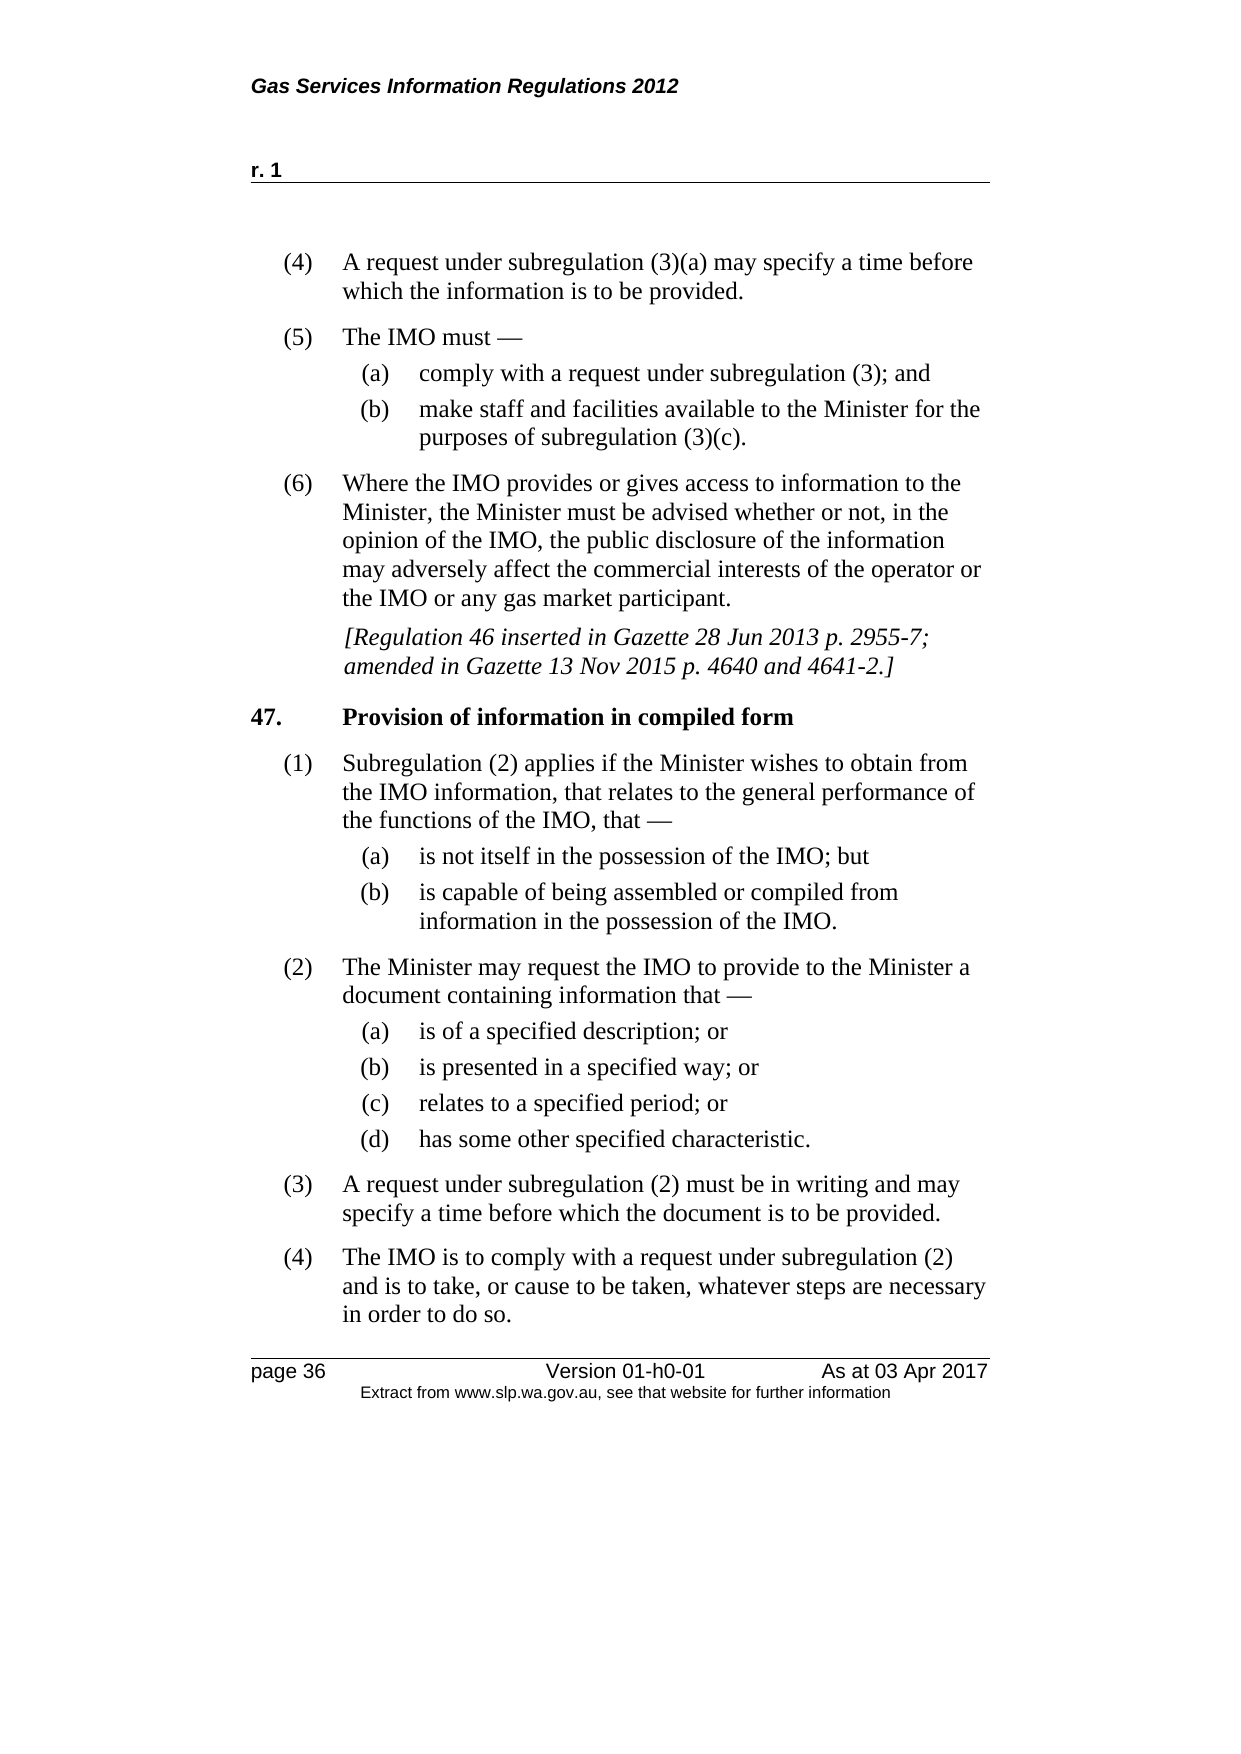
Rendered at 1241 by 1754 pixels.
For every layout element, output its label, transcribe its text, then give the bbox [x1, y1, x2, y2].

text (c) relates to a specified period; or [251, 1088, 990, 1117]
text (3) A request under subregulation (2) must be in writing and may specify a time before which the document is to be provided. [251, 1169, 990, 1226]
subtitle 47. Provision of information in compiled form [251, 702, 990, 731]
text (a) is of a specified description; or [251, 1016, 990, 1045]
text (1) Subregulation (2) applies if the Minister wishes to obtain from the IMO information, that relates to the general performance of the functions of the IMO, that — [251, 748, 990, 834]
text (4) The IMO is to comply with a request under subregulation (2) and is to take, or cause to be taken, whatever steps are necessary in order to do so. [251, 1242, 990, 1328]
text (4) A request under subregulation (3)(a) may specify a time before which the information is to be provided. [251, 247, 990, 305]
text (a) is not itself in the possession of the IMO; but [251, 841, 990, 870]
text (5) The IMO must — [251, 322, 990, 350]
text (b) make staff and facilities available to the Minister for the purposes of subregulation (3)(c). [251, 394, 990, 451]
text (b) is capable of being assembled or compiled from information in the possession of the IMO. [251, 877, 990, 935]
text (b) is presented in a specified way; or [251, 1052, 990, 1081]
text [Regulation 46 inserted in Gazette 28 Jun 2013 p. 2955-7; amended in Gazette 13 Nov 2015 p. 4640 and 4641-2.] [251, 622, 990, 679]
text (2) The Minister may request the IMO to provide to the Minister a document containing information that — [251, 952, 990, 1009]
text (6) Where the IMO provides or gives access to information to the Minister, the Minister must be advised whether or not, in the opinion of the IMO, the public disclosure of the information may adversely affect the commercial interests of the operator or the IMO or any gas market participant. [251, 468, 990, 612]
text (d) has some other specified characteristic. [251, 1124, 990, 1153]
text (a) comply with a request under subregulation (3); and [251, 358, 990, 386]
